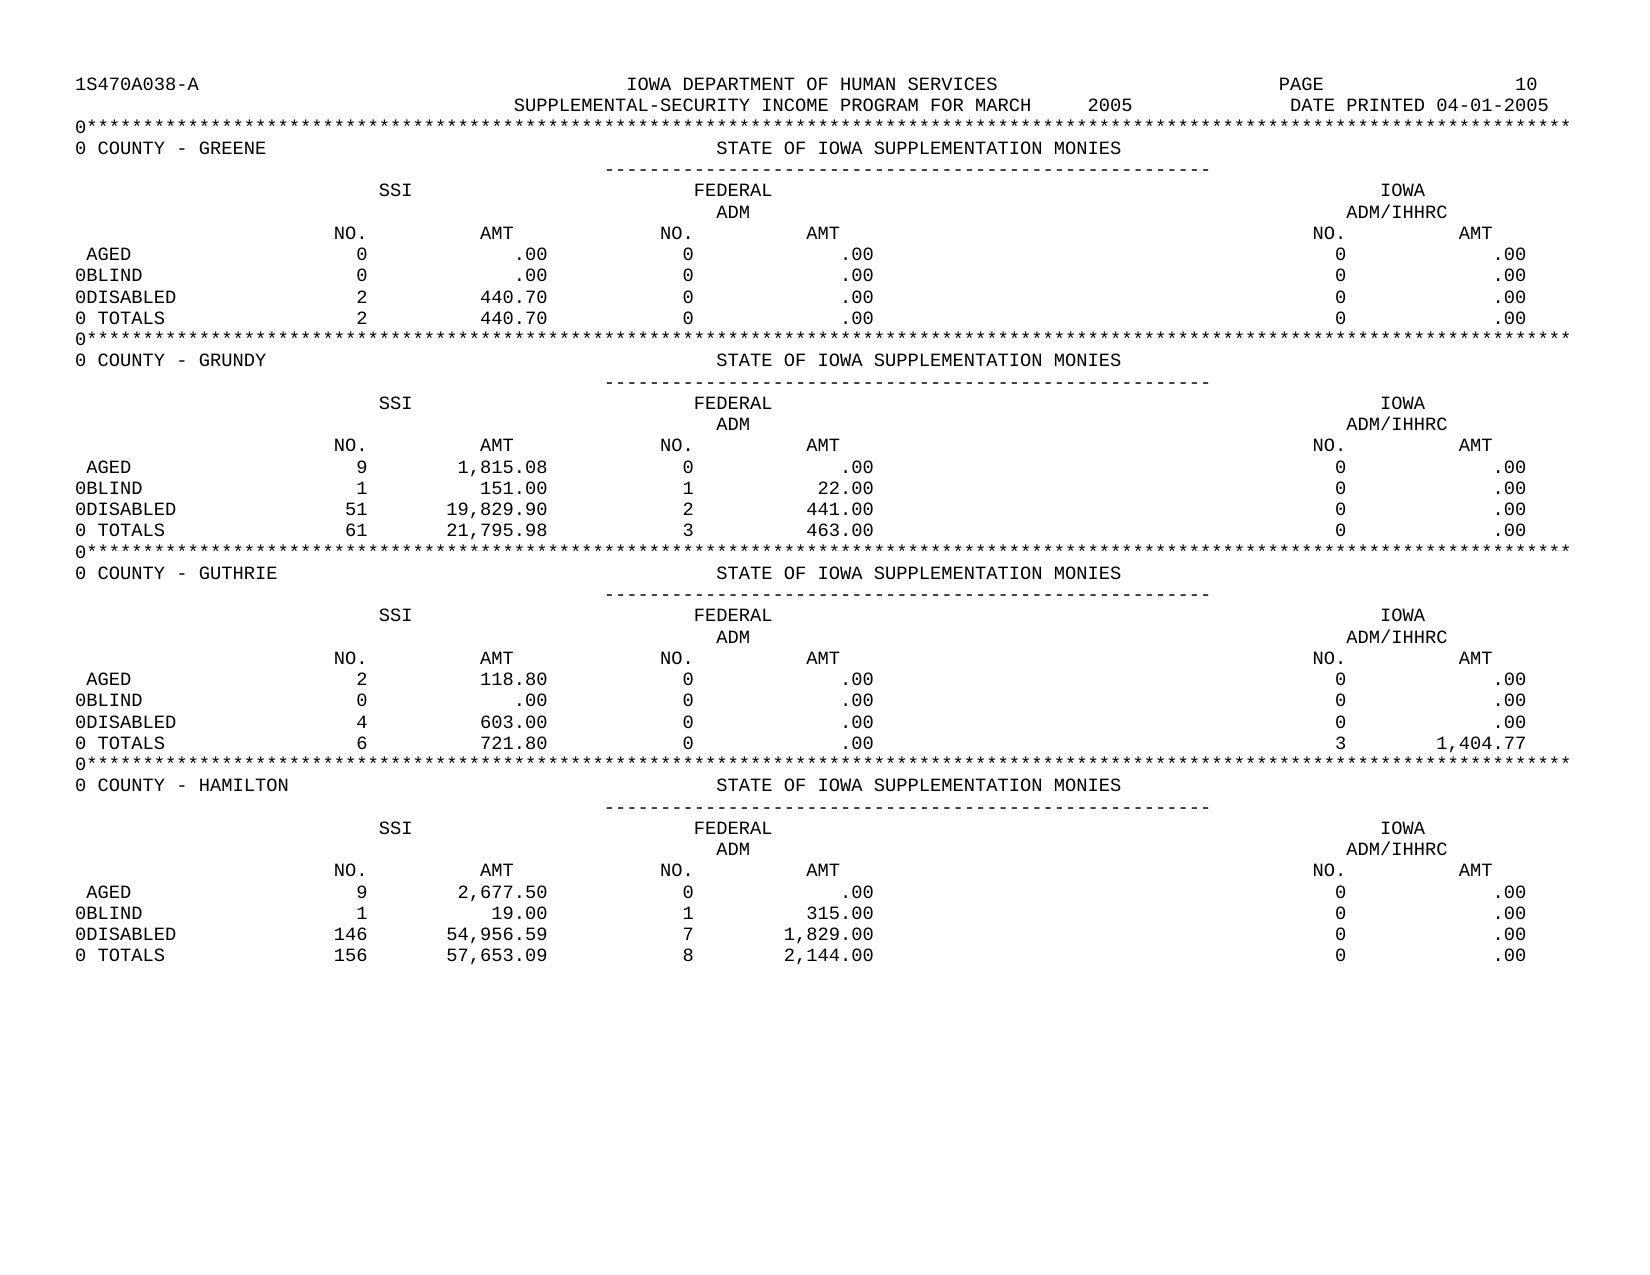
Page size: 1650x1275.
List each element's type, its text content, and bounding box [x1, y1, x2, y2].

text 0DISABLED 51 19,829.90 2 441.00 0 .00 [75, 500, 1575, 521]
text 0BLIND 1 151.00 1 22.00 0 .00 [75, 479, 1575, 500]
text 0DISABLED 4 603.00 0 .00 0 .00 [75, 712, 1575, 734]
text 1S470A038-A IOWA DEPARTMENT OF HUMAN SERVICES PAGE 10 [75, 75, 1575, 96]
text 0 COUNTY - GUTHRIE STATE OF IOWA SUPPLEMENTATION MONIES [75, 564, 1575, 585]
text 0 TOTALS 61 21,795.98 3 463.00 0 .00 [75, 521, 1575, 542]
text 0 TOTALS 156 57,653.09 8 2,144.00 0 .00 [75, 946, 1575, 967]
text AGED 9 1,815.08 0 .00 0 .00 [75, 457, 1575, 479]
text 0 COUNTY - GRUNDY STATE OF IOWA SUPPLEMENTATION MONIES [75, 351, 1575, 372]
text ADM ADM/IHHRC [75, 627, 1575, 649]
text ------------------------------------------------------ [75, 797, 1575, 819]
text 0 TOTALS 2 440.70 0 .00 0 .00 [75, 309, 1575, 330]
text 0************************************************************************************************************************************ [75, 542, 1575, 564]
text SSI FEDERAL IOWA [75, 606, 1575, 627]
text 0************************************************************************************************************************************ [75, 755, 1575, 776]
text AGED 9 2,677.50 0 .00 0 .00 [75, 882, 1575, 904]
text NO. AMT NO. AMT NO. AMT [75, 861, 1575, 882]
text 0BLIND 0 .00 0 .00 0 .00 [75, 691, 1575, 712]
text ADM ADM/IHHRC [75, 415, 1575, 436]
text ADM ADM/IHHRC [75, 840, 1575, 861]
text 0BLIND 1 19.00 1 315.00 0 .00 [75, 904, 1575, 925]
text 0BLIND 0 .00 0 .00 0 .00 [75, 266, 1575, 287]
text ADM ADM/IHHRC [75, 202, 1575, 224]
text 0 COUNTY - HAMILTON STATE OF IOWA SUPPLEMENTATION MONIES [75, 776, 1575, 797]
text SSI FEDERAL IOWA [75, 819, 1575, 840]
text ------------------------------------------------------ [75, 160, 1575, 181]
text NO. AMT NO. AMT NO. AMT [75, 436, 1575, 457]
text ------------------------------------------------------ [75, 585, 1575, 606]
text 0DISABLED 146 54,956.59 7 1,829.00 0 .00 [75, 925, 1575, 946]
text 0************************************************************************************************************************************ [75, 117, 1575, 139]
text SSI FEDERAL IOWA [75, 394, 1575, 415]
text AGED 0 .00 0 .00 0 .00 [75, 245, 1575, 266]
text 0DISABLED 2 440.70 0 .00 0 .00 [75, 287, 1575, 309]
text NO. AMT NO. AMT NO. AMT [75, 649, 1575, 670]
text 0************************************************************************************************************************************ [75, 330, 1575, 351]
text NO. AMT NO. AMT NO. AMT [75, 224, 1575, 245]
text 0 TOTALS 6 721.80 0 .00 3 1,404.77 [75, 734, 1575, 755]
text SUPPLEMENTAL-SECURITY INCOME PROGRAM FOR MARCH 2005 DATE PRINTED 04-01-2005 [75, 96, 1575, 117]
text AGED 2 118.80 0 .00 0 .00 [75, 670, 1575, 691]
text SSI FEDERAL IOWA [75, 181, 1575, 202]
text ------------------------------------------------------ [75, 372, 1575, 394]
text 0 COUNTY - GREENE STATE OF IOWA SUPPLEMENTATION MONIES [75, 139, 1575, 160]
